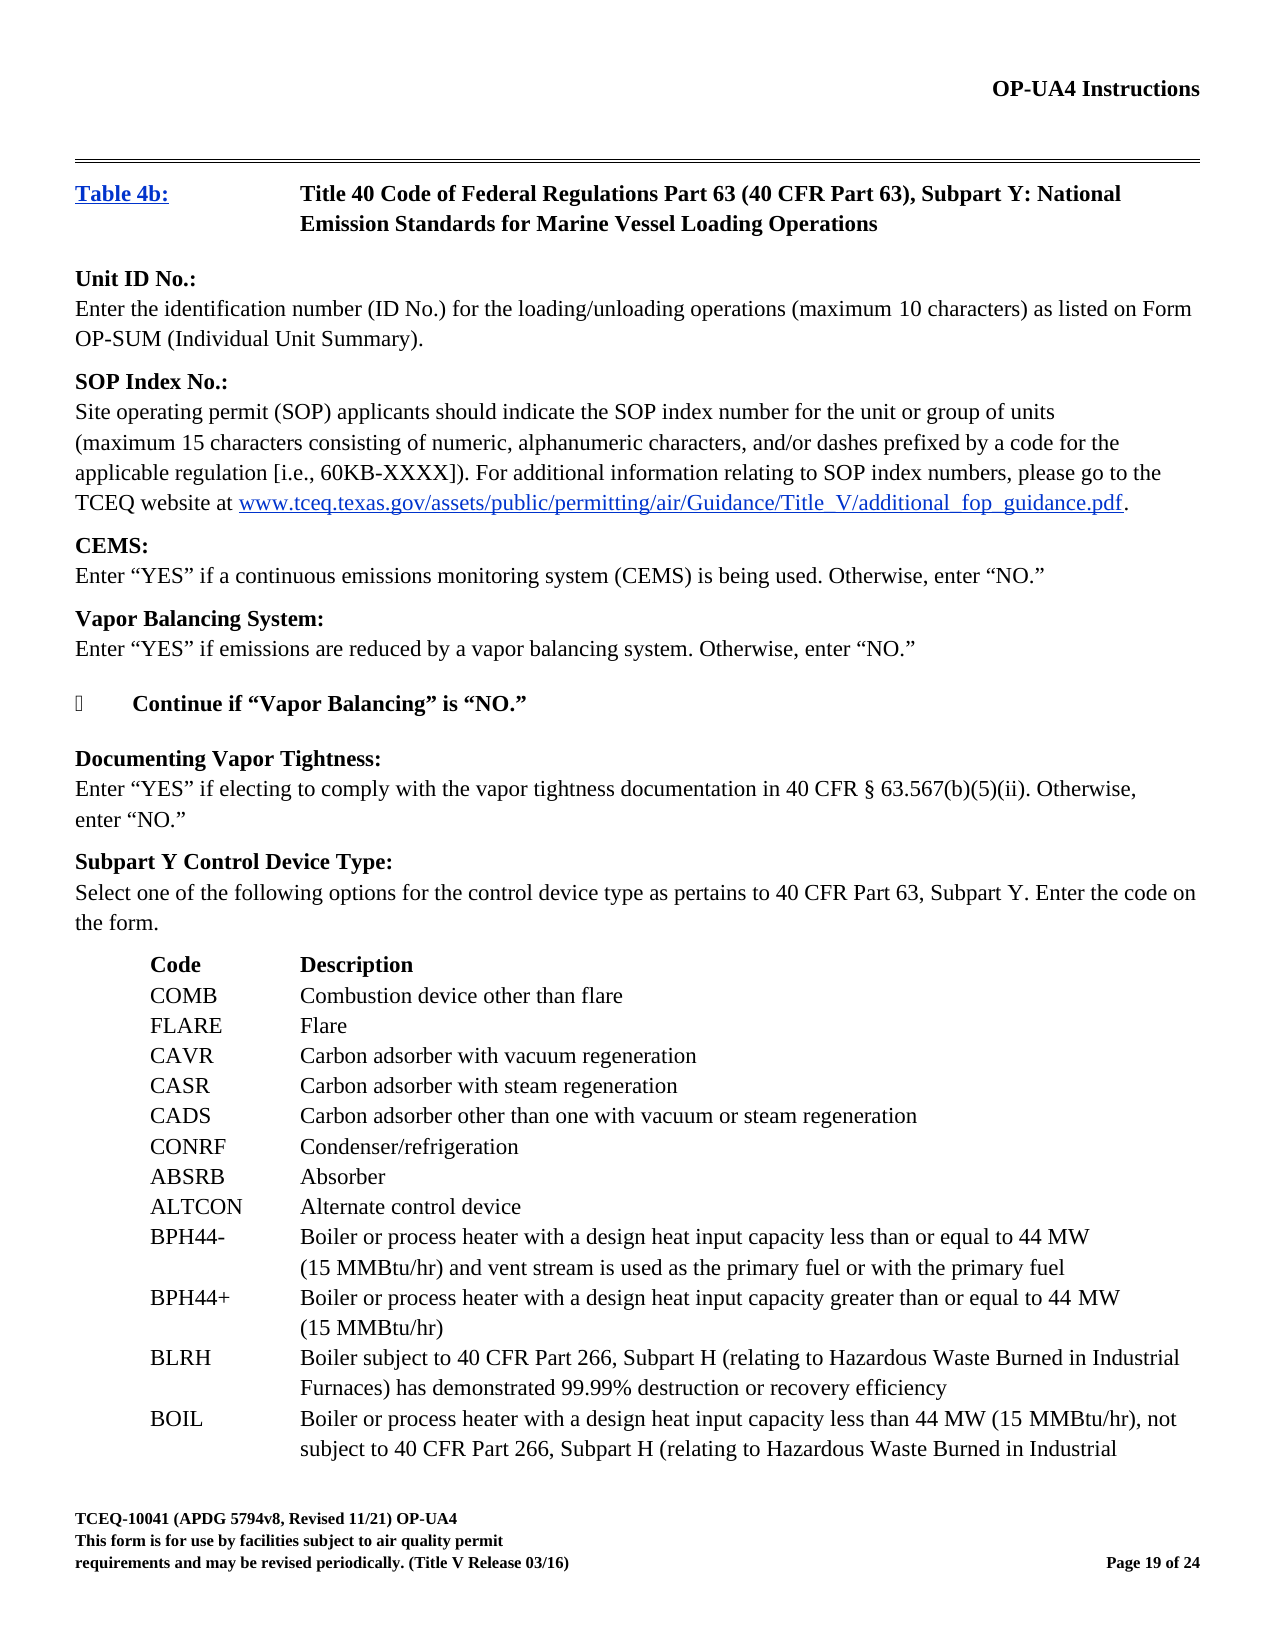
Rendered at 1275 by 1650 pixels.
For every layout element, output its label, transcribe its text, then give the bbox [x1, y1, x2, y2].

text Enter the identification number (ID No.) for the loading/unloading operations (maximum 10 characters) as listed on Form OP-SUM (Individual Unit Summary). [75, 295, 1200, 352]
list CASR Carbon adsorber with steam regeneration [150, 1072, 1200, 1099]
text Enter “YES” if electing to comply with the vapor tightness documentation in 40 CFR § 63.567(b)(5)(ii). Otherwise, enter “NO.” [75, 776, 1200, 832]
text Documenting Vapor Tightness: [75, 745, 1200, 772]
list CONRF Condenser/refrigeration [150, 1133, 1200, 1159]
list CADS Carbon adsorber other than one with vacuum or steam regeneration [150, 1103, 1200, 1129]
text CEMS: [75, 532, 1200, 558]
text Table 4b: Title 40 Code of Federal Regulations Part 63 (40 CFR Part 63), Subpart Y: National Emission Standards for Marine Vessel Loading Operations [75, 180, 1200, 236]
list BPH44- Boiler or process heater with a design heat input capacity less than or equal to 44 MW (15 MMBtu/hr) and vent stream is used as the primary fuel or with the primary fuel [150, 1223, 1200, 1280]
text Enter “YES” if emissions are reduced by a vapor balancing system. Otherwise, enter “NO.” [75, 635, 1200, 661]
text Select one of the following options for the control device type as pertains to 40 CFR Part 63, Subpart Y. Enter the code on the form. [75, 879, 1200, 935]
list BLRH Boiler subject to 40 CFR Part 266, Subpart H (relating to Hazardous Waste Burned in Industrial Furnaces) has demonstrated 99.99% destruction or recovery efficiency [150, 1344, 1200, 1401]
list ABSRB Absorber [150, 1163, 1200, 1189]
text Site operating permit (SOP) applicants should indicate the SOP index number for the unit or group of units (maximum 15 characters consisting of numeric, alphanumeric characters, and/or dashes prefixed by a code for the applicable regulation [i.e., 60KB-XXXX]). For additional information relating to SOP index numbers, please go to the TCEQ website at www.tceq.texas.gov/assets/public/permitting/air/Guidance/Title_V/additional_fop_guidance.pdf. [75, 398, 1200, 515]
list ALTCON Alternate control device [150, 1193, 1200, 1219]
list CAVR Carbon adsorber with vacuum regeneration [150, 1042, 1200, 1068]
list COMB Combustion device other than flare [150, 982, 1200, 1008]
list FLARE Flare [150, 1012, 1200, 1038]
text Enter “YES” if a continuous emissions monitoring system (CEMS) is being used. Otherwise, enter “NO.” [75, 562, 1200, 588]
text Vapor Balancing System: [75, 605, 1200, 631]
text Unit ID No.: [75, 265, 1200, 291]
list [150, 1405, 1200, 1461]
text Subpart Y Control Device Type: [75, 848, 1200, 875]
text Code Description [150, 952, 1200, 978]
list Continue if “Vapor Balancing” is “NO.” [75, 690, 1200, 716]
text SOP Index No.: [75, 368, 1200, 394]
list BPH44+ Boiler or process heater with a design heat input capacity greater than or equal to 44 MW (15 MMBtu/hr) [150, 1284, 1200, 1340]
